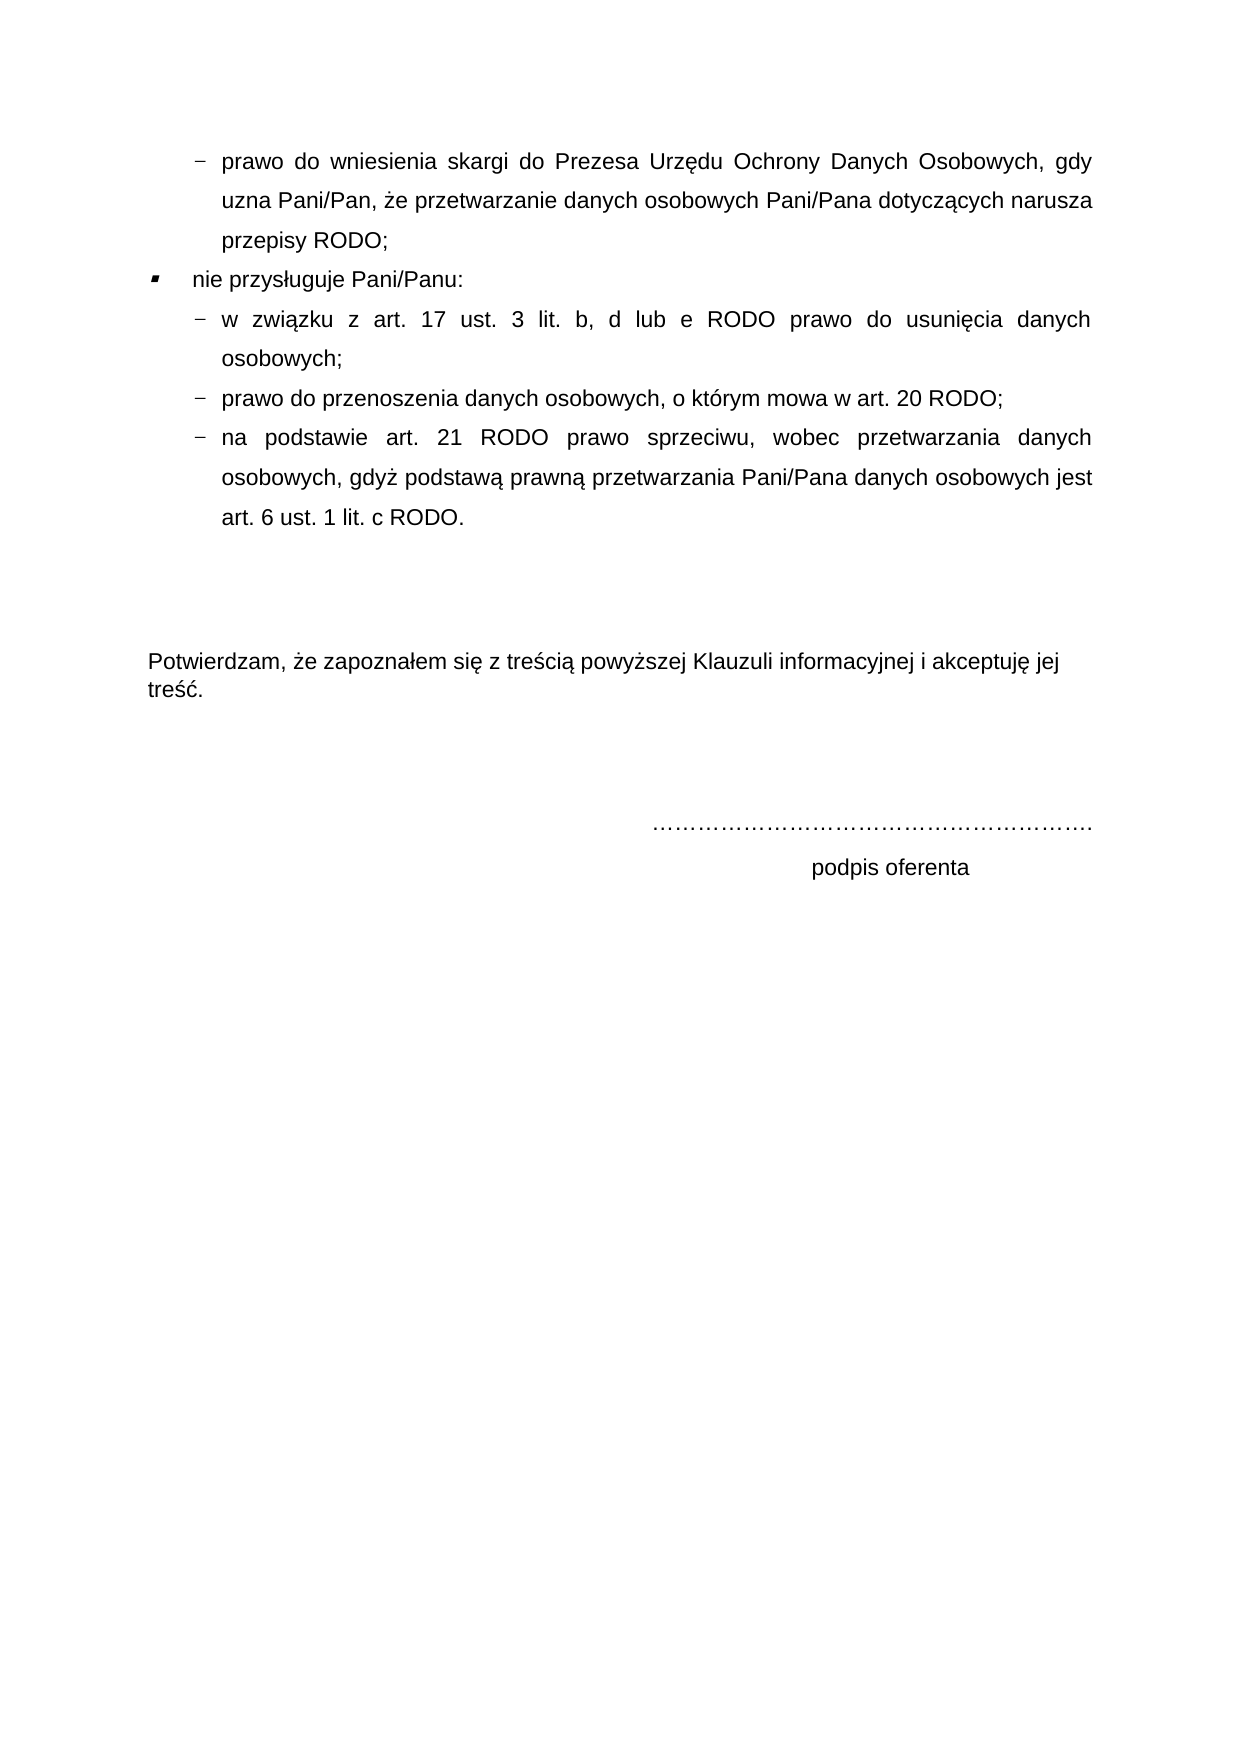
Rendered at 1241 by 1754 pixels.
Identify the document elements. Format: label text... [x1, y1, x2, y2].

list na podstawie art. 21 RODO prawo sprzeciwu, wobec przetwarzania danych osobowych, gdyż podstawą prawną przetwarzania Pani/Pana danych osobowych jest art. 6 ust. 1 lit. c RODO. [192, 424, 1093, 530]
list prawo do wniesienia skargi do Prezesa Urzędu Ochrony Danych Osobowych, gdy uzna Pani/Pan, że przetwarzanie danych osobowych Pani/Pana dotyczących narusza przepisy RODO; [192, 148, 1093, 253]
text Potwierdzam, że zapoznałem się z treścią powyższej Klauzuli informacyjnej i akceptuję jej treść. [148, 648, 1093, 702]
list w związku z art. 17 ust. 3 lit. b, d lub e RODO prawo do usunięcia danych osobowych; [192, 306, 1093, 372]
list prawo do przenoszenia danych osobowych, o którym mowa w art. 20 RODO; [192, 385, 1093, 411]
text podpis oferenta [738, 854, 1093, 880]
text …………………………………………………. [148, 809, 1093, 836]
list nie przysługuje Pani/Panu: [148, 266, 1093, 292]
